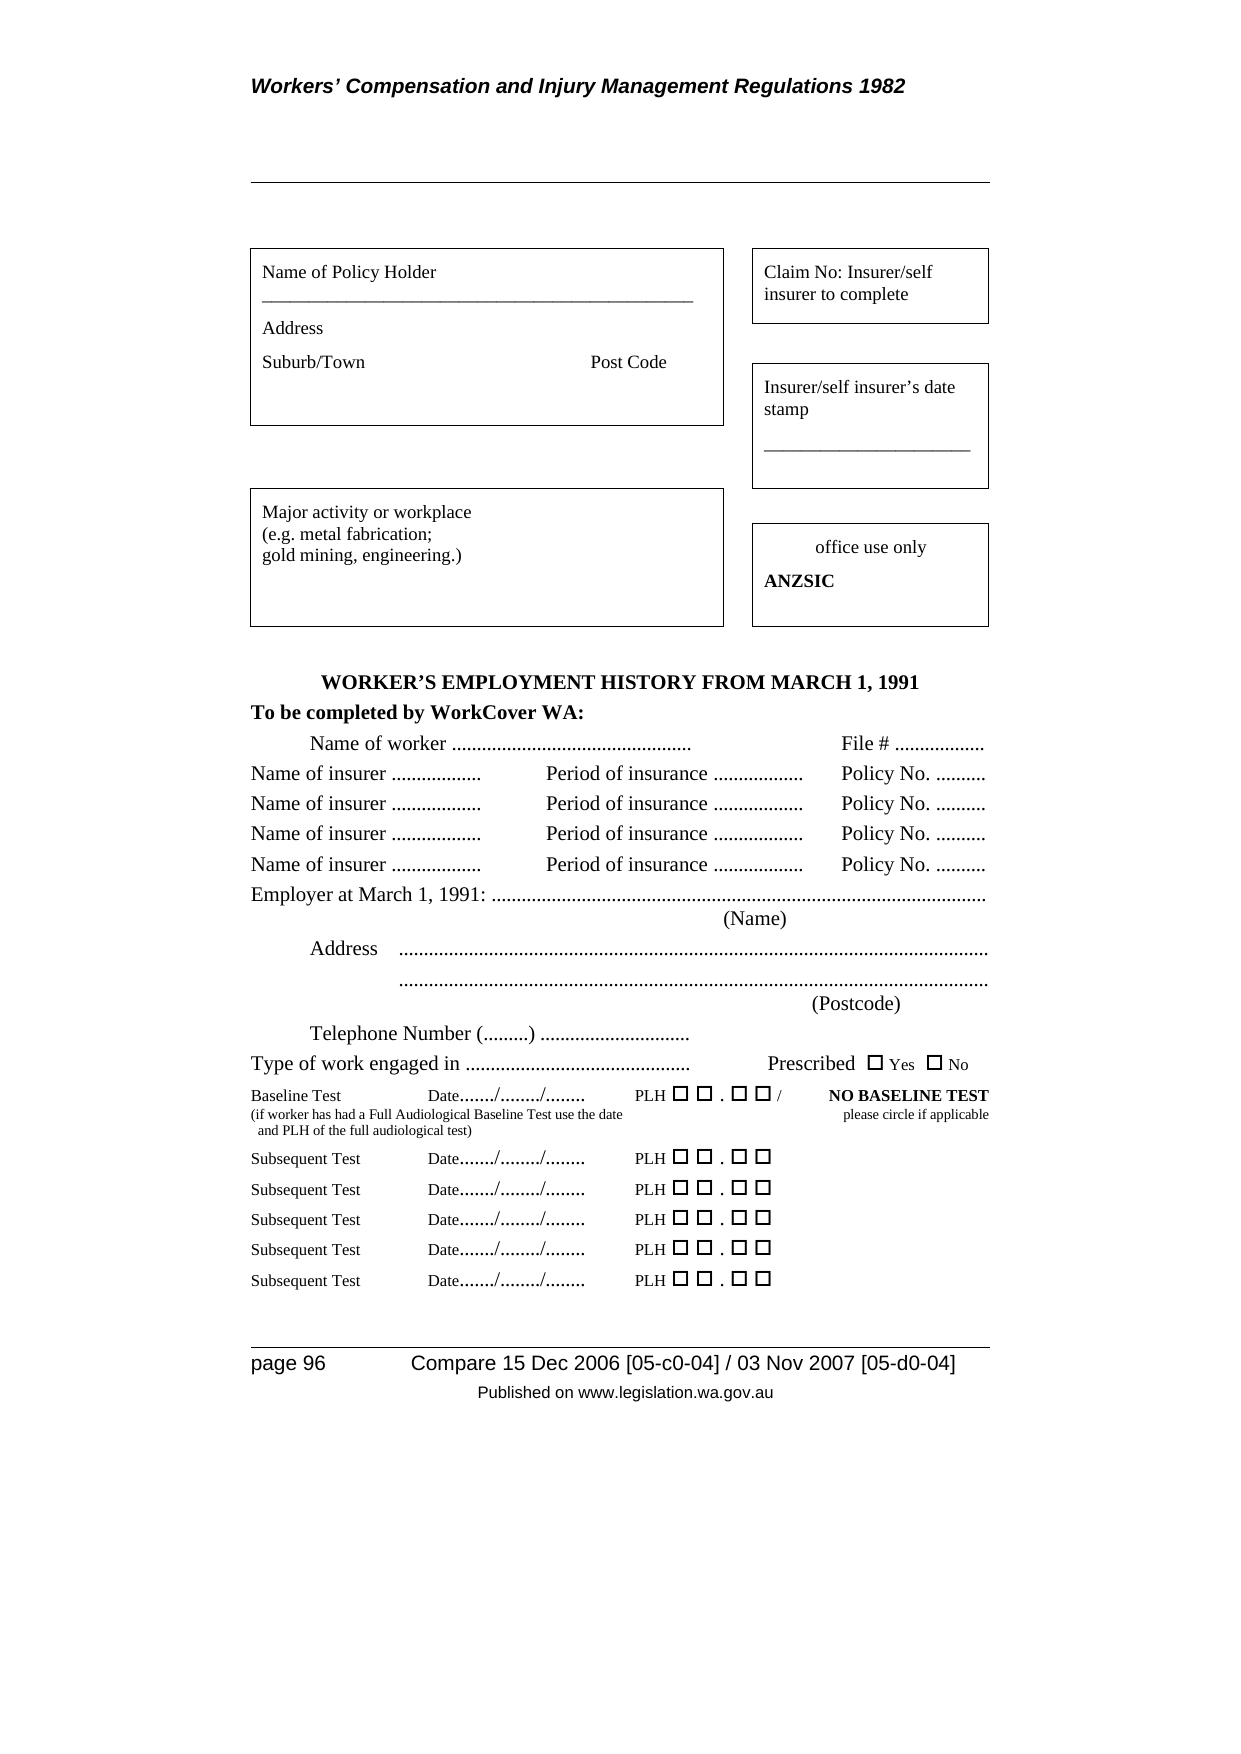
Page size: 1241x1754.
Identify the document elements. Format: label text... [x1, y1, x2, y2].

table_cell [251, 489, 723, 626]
text Name of insurer .................. Period of insurance .................. Policy No. .......... [251, 791, 990, 815]
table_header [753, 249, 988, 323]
text ...................................................................................................................... [251, 967, 990, 991]
text Name of insurer .................. Period of insurance .................. Policy No. .......... [251, 852, 990, 876]
text (Postcode) [251, 991, 990, 1015]
text Name of insurer .................. Period of insurance .................. Policy No. .......... [251, 821, 990, 845]
text Employer at March 1, 1991: ................................................................................................... [251, 882, 990, 906]
text (Name) [251, 906, 990, 930]
text (if worker has had a Full Audiological Baseline Test use the date please circle if applicable [251, 1106, 990, 1122]
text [251, 1236, 990, 1260]
text Telephone Number (.........) .............................. [251, 1021, 990, 1045]
text Type of work engaged in ............................................. Prescribed Yes No [251, 1051, 990, 1075]
text Name of insurer .................. Period of insurance .................. Policy No. .......... [251, 761, 990, 785]
text Subsequent Test Date......./......../........ PLH . [251, 1145, 990, 1169]
text Address ...................................................................................................................... [251, 936, 990, 960]
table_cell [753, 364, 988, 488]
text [251, 1206, 990, 1230]
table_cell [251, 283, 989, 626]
text Name of worker ................................................ File # .................. [251, 730, 990, 754]
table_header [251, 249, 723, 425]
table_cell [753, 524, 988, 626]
text WORKER’S EMPLOYMENT HISTORY FROM MARCH 1, 1991 [251, 670, 990, 694]
text To be completed by WorkCover WA: [251, 700, 990, 724]
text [251, 1267, 990, 1291]
text and PLH of the full audiological test) [251, 1122, 990, 1139]
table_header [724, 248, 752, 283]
text Baseline Test Date......./......../........ PLH . / NO BASELINE TEST [251, 1082, 990, 1106]
text Subsequent Test Date......./......../........ PLH . [251, 1176, 990, 1200]
